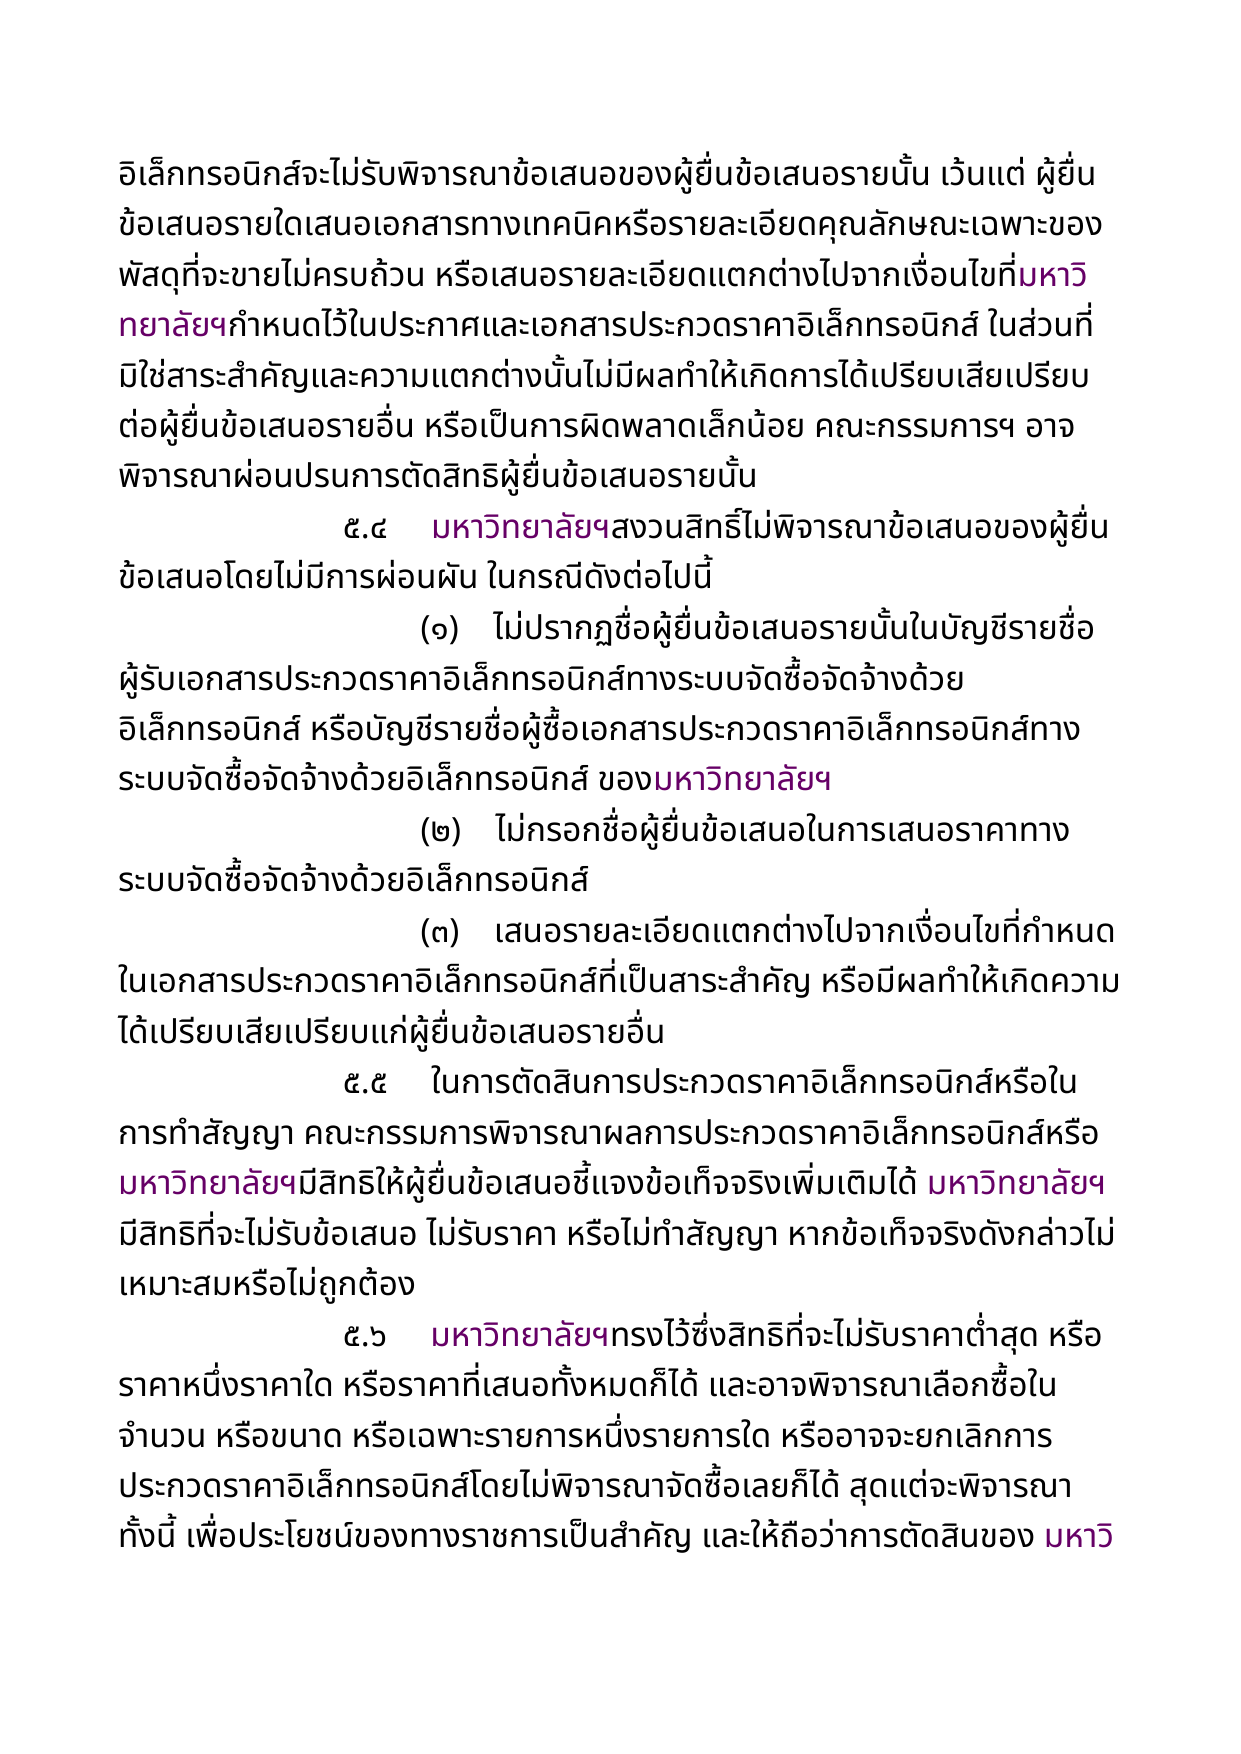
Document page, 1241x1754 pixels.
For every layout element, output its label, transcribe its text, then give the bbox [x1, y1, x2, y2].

table_cell (๓) เสนอรายละเอียดแตกต่างไปจากเงื่อนไขที่กำหนดในเอกสารประกวดราคาอิเล็กทรอนิกส์ที่เป็นสาระสำคัญ หรือมีผลทำให้เกิดความได้เปรียบเสียเปรียบแก่ผู้ยื่นข้อเสนอรายอื่น [118, 907, 1122, 1058]
table_cell ๕.๔ มหาวิทยาลัยฯสงวนสิทธิ์ไม่พิจารณาข้อเสนอของผู้ยื่นข้อเสนอโดยไม่มีการผ่อนผัน ในกรณีดังต่อไปนี้ [118, 503, 1122, 604]
table_cell ๕.๕ ในการตัดสินการประกวดราคาอิเล็กทรอนิกส์หรือในการทำสัญญา คณะกรรมการพิจารณาผลการประกวดราคาอิเล็กทรอนิกส์หรือมหาวิทยาลัยฯมีสิทธิให้ผู้ยื่นข้อเสนอชี้แจงข้อเท็จจริงเพิ่มเติมได้ มหาวิทยาลัยฯ มีสิทธิที่จะไม่รับข้อเสนอ ไม่รับราคา หรือไม่ทำสัญญา หากข้อเท็จจริงดังกล่าวไม่เหมาะสมหรือไม่ถูกต้อง [118, 1058, 1122, 1311]
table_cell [118, 1311, 1122, 1563]
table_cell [118, 150, 1122, 503]
table_cell (๑) ไม่ปรากฏชื่อผู้ยื่นข้อเสนอรายนั้นในบัญชีรายชื่อผู้รับเอกสารประกวดราคาอิเล็กทรอนิกส์ทางระบบจัดซื้อจัดจ้างด้วยอิเล็กทรอนิกส์ หรือบัญชีรายชื่อผู้ซื้อเอกสารประกวดราคาอิเล็กทรอนิกส์ทางระบบจัดซื้อจัดจ้างด้วยอิเล็กทรอนิกส์ ของมหาวิทยาลัยฯ [118, 604, 1122, 806]
table_cell (๒) ไม่กรอกชื่อผู้ยื่นข้อเสนอในการเสนอราคาทางระบบจัดซื้อจัดจ้างด้วยอิเล็กทรอนิกส์ [118, 806, 1122, 907]
